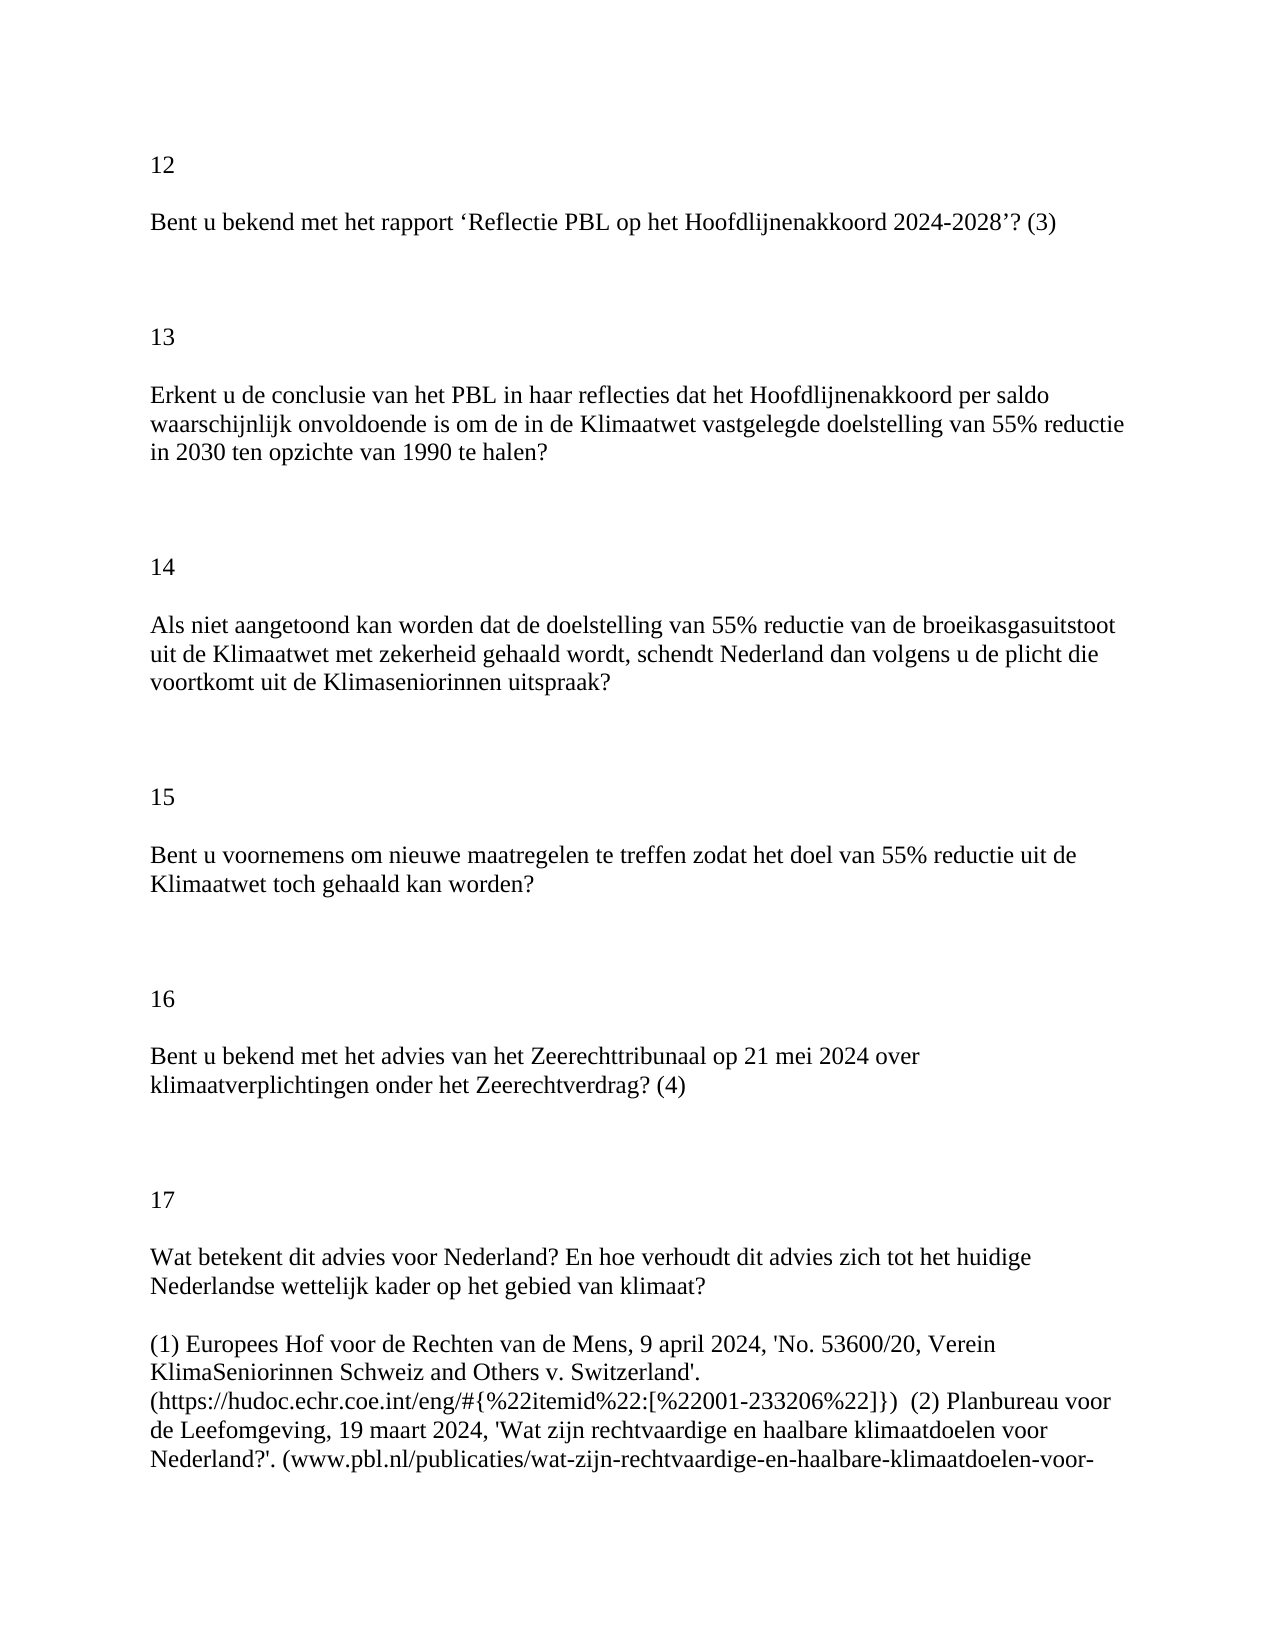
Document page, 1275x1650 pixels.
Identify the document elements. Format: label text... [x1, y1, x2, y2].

text Erkent u de conclusie van het PBL in haar reflecties dat het Hoofdlijnenakkoord per saldo waarschijnlijk onvoldoende is om de in de Klimaatwet vastgelegde doelstelling van 55% reductie in 2030 ten opzichte van 1990 te halen? [150, 380, 1125, 495]
text 12 [150, 150, 1125, 207]
text 15 [150, 782, 1125, 840]
text 17 [150, 1185, 1125, 1242]
text Bent u bekend met het advies van het Zeerechttribunaal op 21 mei 2024 over klimaatverplichtingen onder het Zeerechtverdrag? (4) [150, 1041, 1125, 1127]
text Als niet aangetoond kan worden dat de doelstelling van 55% reductie van de broeikasgasuitstoot uit de Klimaatwet met zekerheid gehaald wordt, schendt Nederland dan volgens u de plicht die voortkomt uit de Klimaseniorinnen uitspraak? [150, 610, 1125, 725]
text 14 [150, 552, 1125, 610]
text Wat betekent dit advies voor Nederland? En hoe verhoudt dit advies zich tot het huidige Nederlandse wettelijk kader op het gebied van klimaat? [150, 1242, 1125, 1329]
text Bent u bekend met het rapport ‘Reflectie PBL op het Hoofdlijnenakkoord 2024-2028’? (3) [150, 207, 1125, 265]
text Bent u voornemens om nieuwe maatregelen te treffen zodat het doel van 55% reductie uit de Klimaatwet toch gehaald kan worden? [150, 840, 1125, 926]
text 13 [150, 322, 1125, 380]
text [150, 1329, 1125, 1472]
text 16 [150, 984, 1125, 1041]
